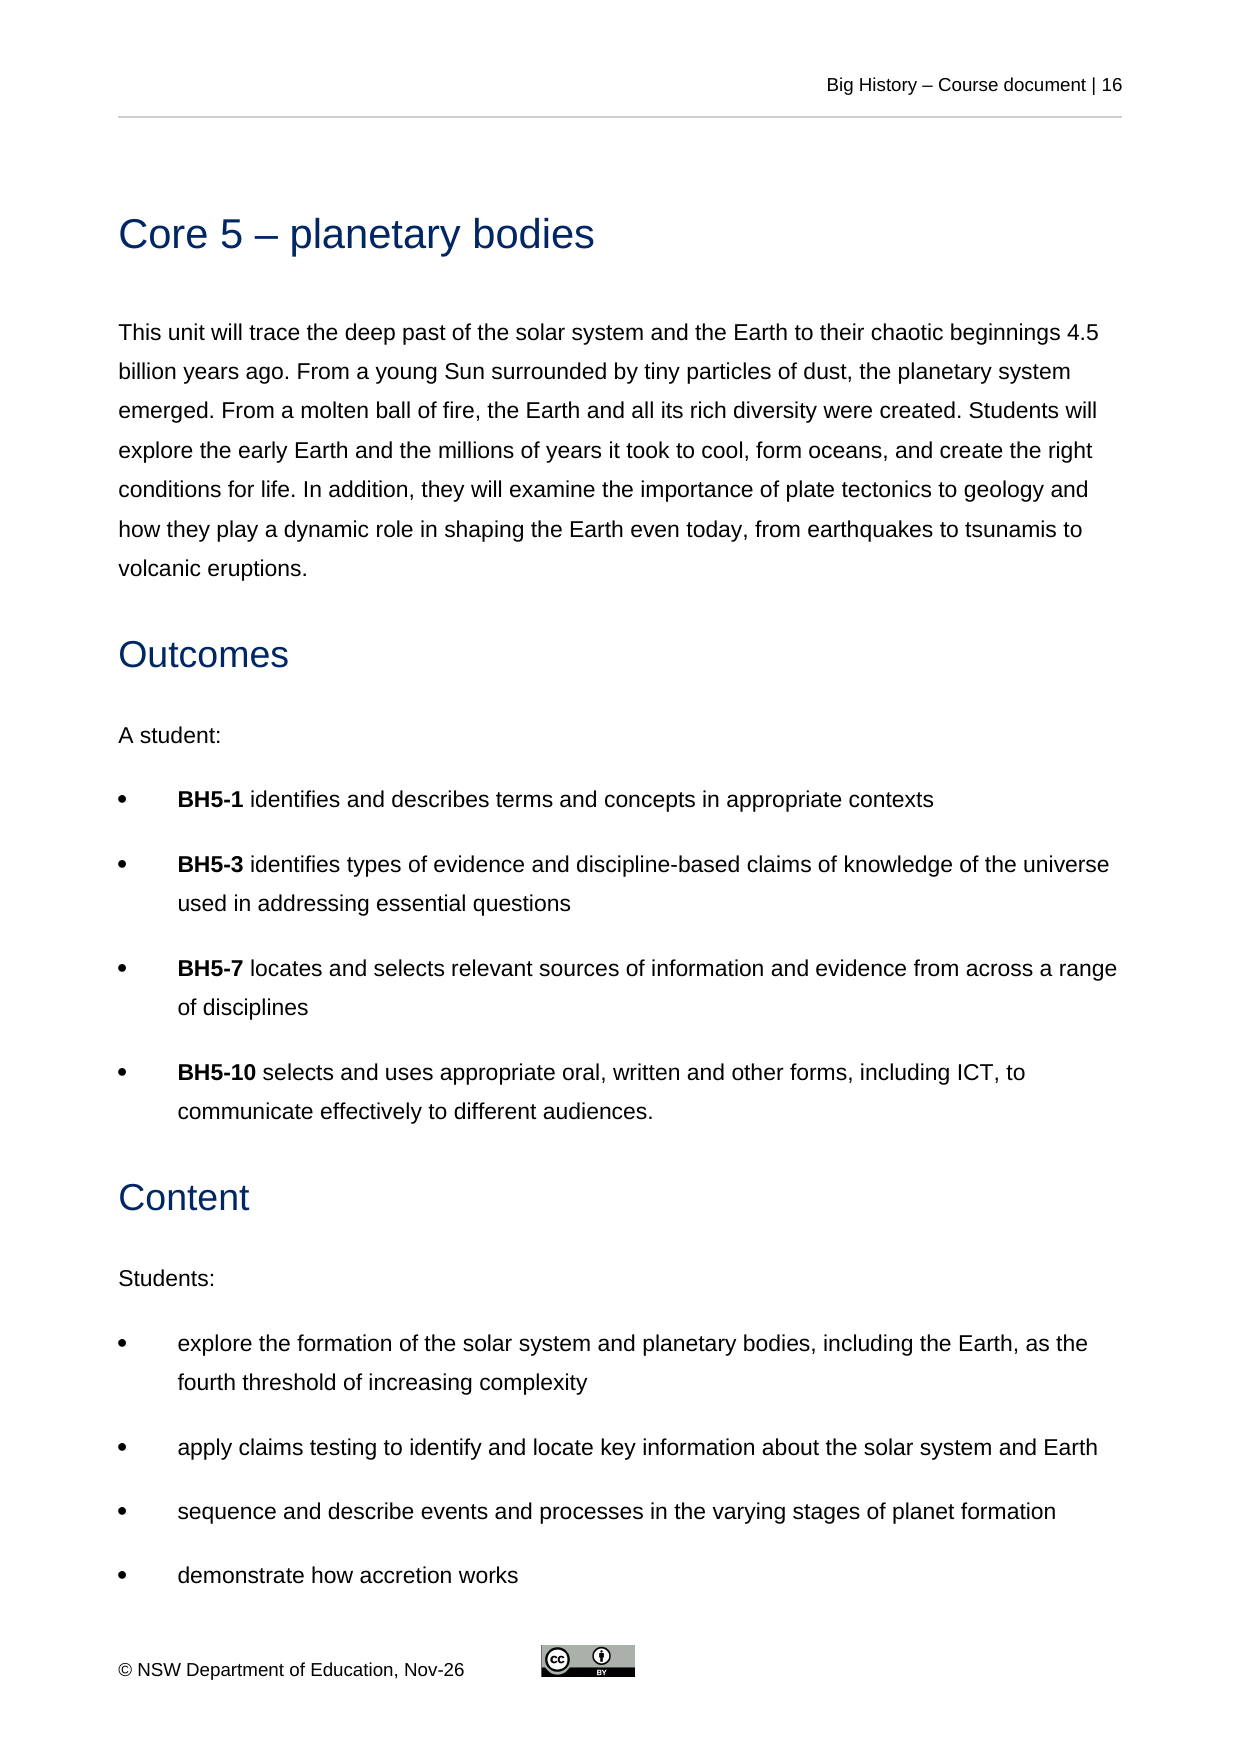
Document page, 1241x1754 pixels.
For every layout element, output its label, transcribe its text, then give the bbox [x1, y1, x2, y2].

list apply claims testing to identify and locate key information about the solar system and Earth [118, 1433, 1122, 1460]
list BH5-1 identifies and describes terms and concepts in appropriate contexts [118, 786, 1122, 813]
list demonstrate how accretion works [118, 1562, 1122, 1589]
list sequence and describe events and processes in the varying stages of planet formation [118, 1498, 1122, 1524]
text Students: [118, 1265, 1122, 1291]
subtitle Outcomes [118, 632, 1122, 675]
text This unit will trace the deep past of the solar system and the Earth to their chaotic beginnings 4.5 billion years ago. From a young Sun surrounded by tiny particles of dust, the planetary system emerged. From a molten ball of fire, the Earth and all its rich diversity were created. Students will explore the early Earth and the millions of years it took to cool, form oceans, and create the right conditions for life. In addition, they will examine the importance of plate tectonics to geology and how they play a dynamic role in shaping the Earth even today, from earthquakes to tsunamis to volcanic eruptions. [118, 318, 1122, 582]
list BH5-3 identifies types of evidence and discipline-based claims of knowledge of the universe used in addressing essential questions [118, 851, 1122, 917]
picture [541, 1645, 635, 1677]
subtitle Content [118, 1175, 1122, 1218]
list explore the formation of the solar system and planetary bodies, including the Earth, as the fourth threshold of increasing complexity [118, 1329, 1122, 1395]
text A student: [118, 722, 1122, 748]
list BH5-10 selects and uses appropriate oral, written and other forms, including ICT, to communicate effectively to different audiences. [118, 1059, 1122, 1125]
subtitle Core 5 – planetary bodies [118, 209, 1122, 257]
list BH5-7 locates and selects relevant sources of information and evidence from across a range of disciplines [118, 955, 1122, 1021]
